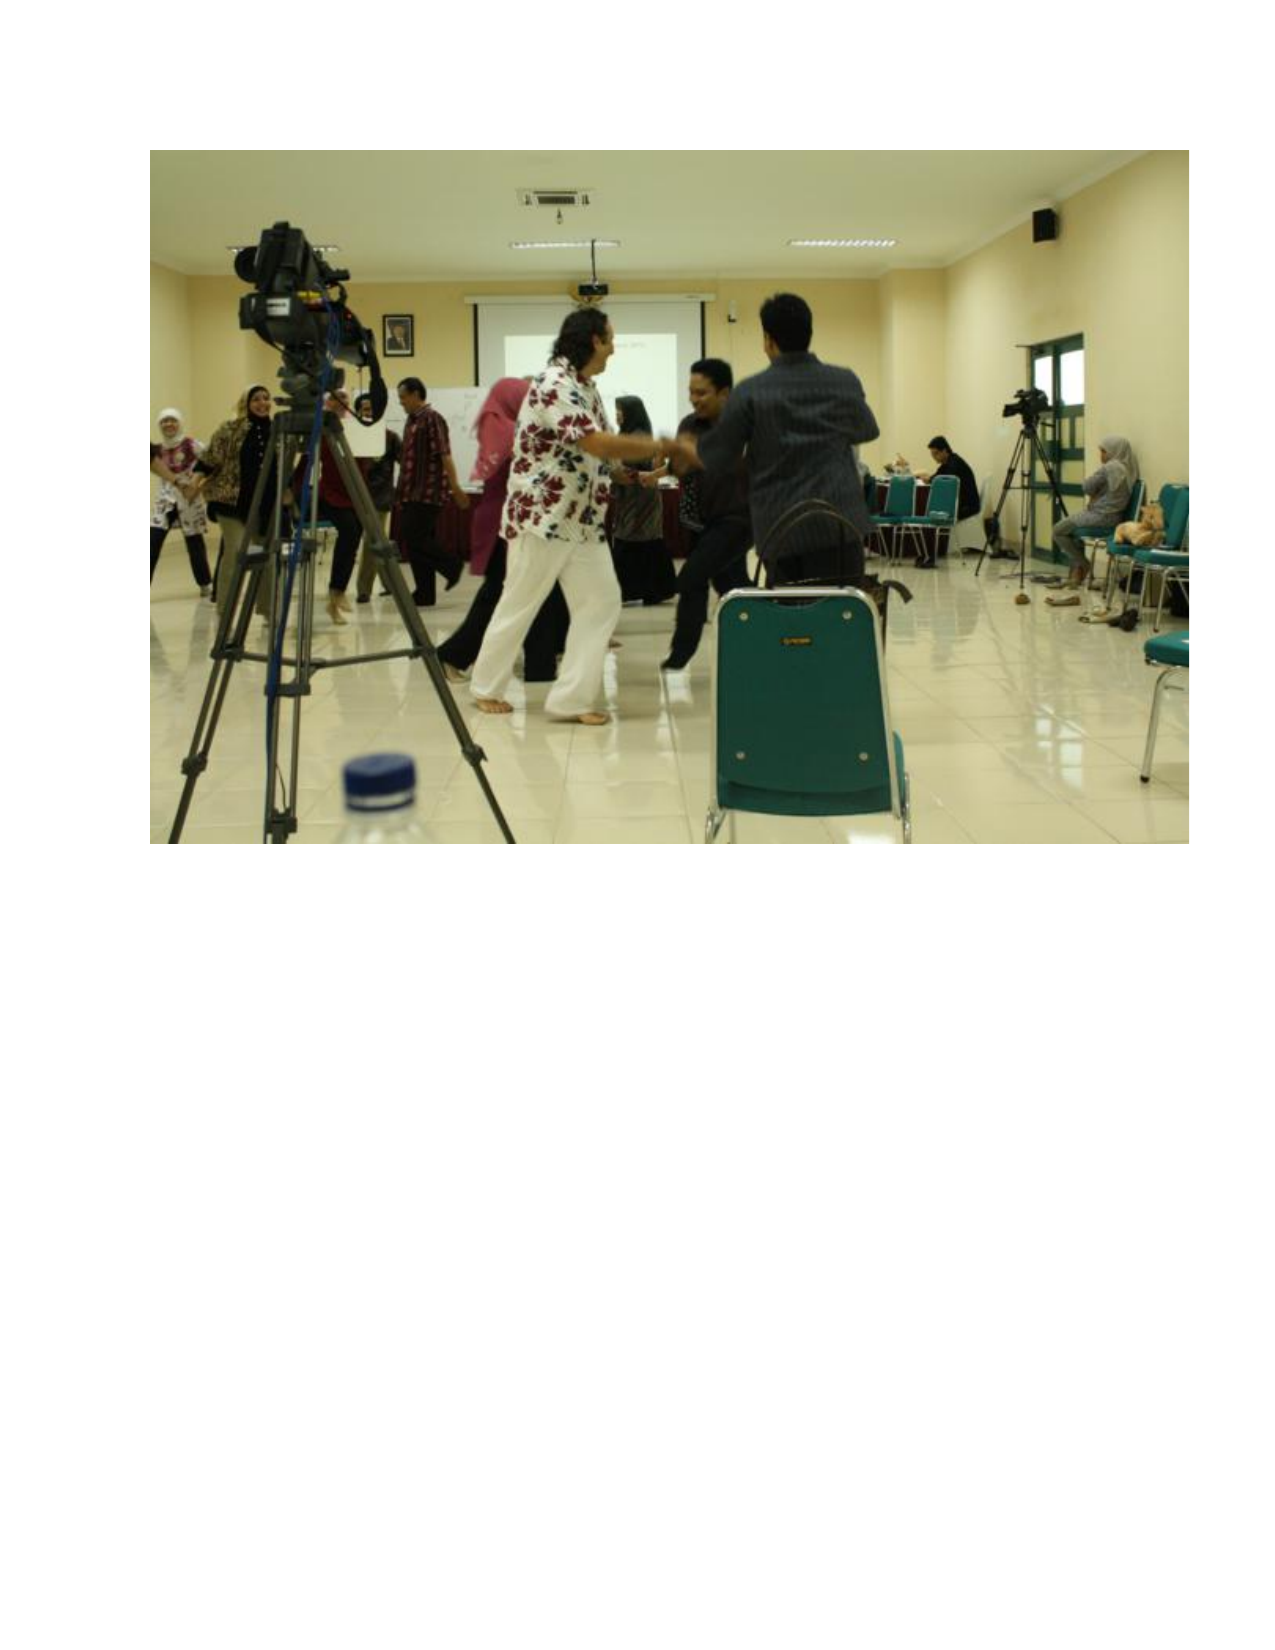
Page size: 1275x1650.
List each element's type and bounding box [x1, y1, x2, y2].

picture [150, 150, 1190, 844]
